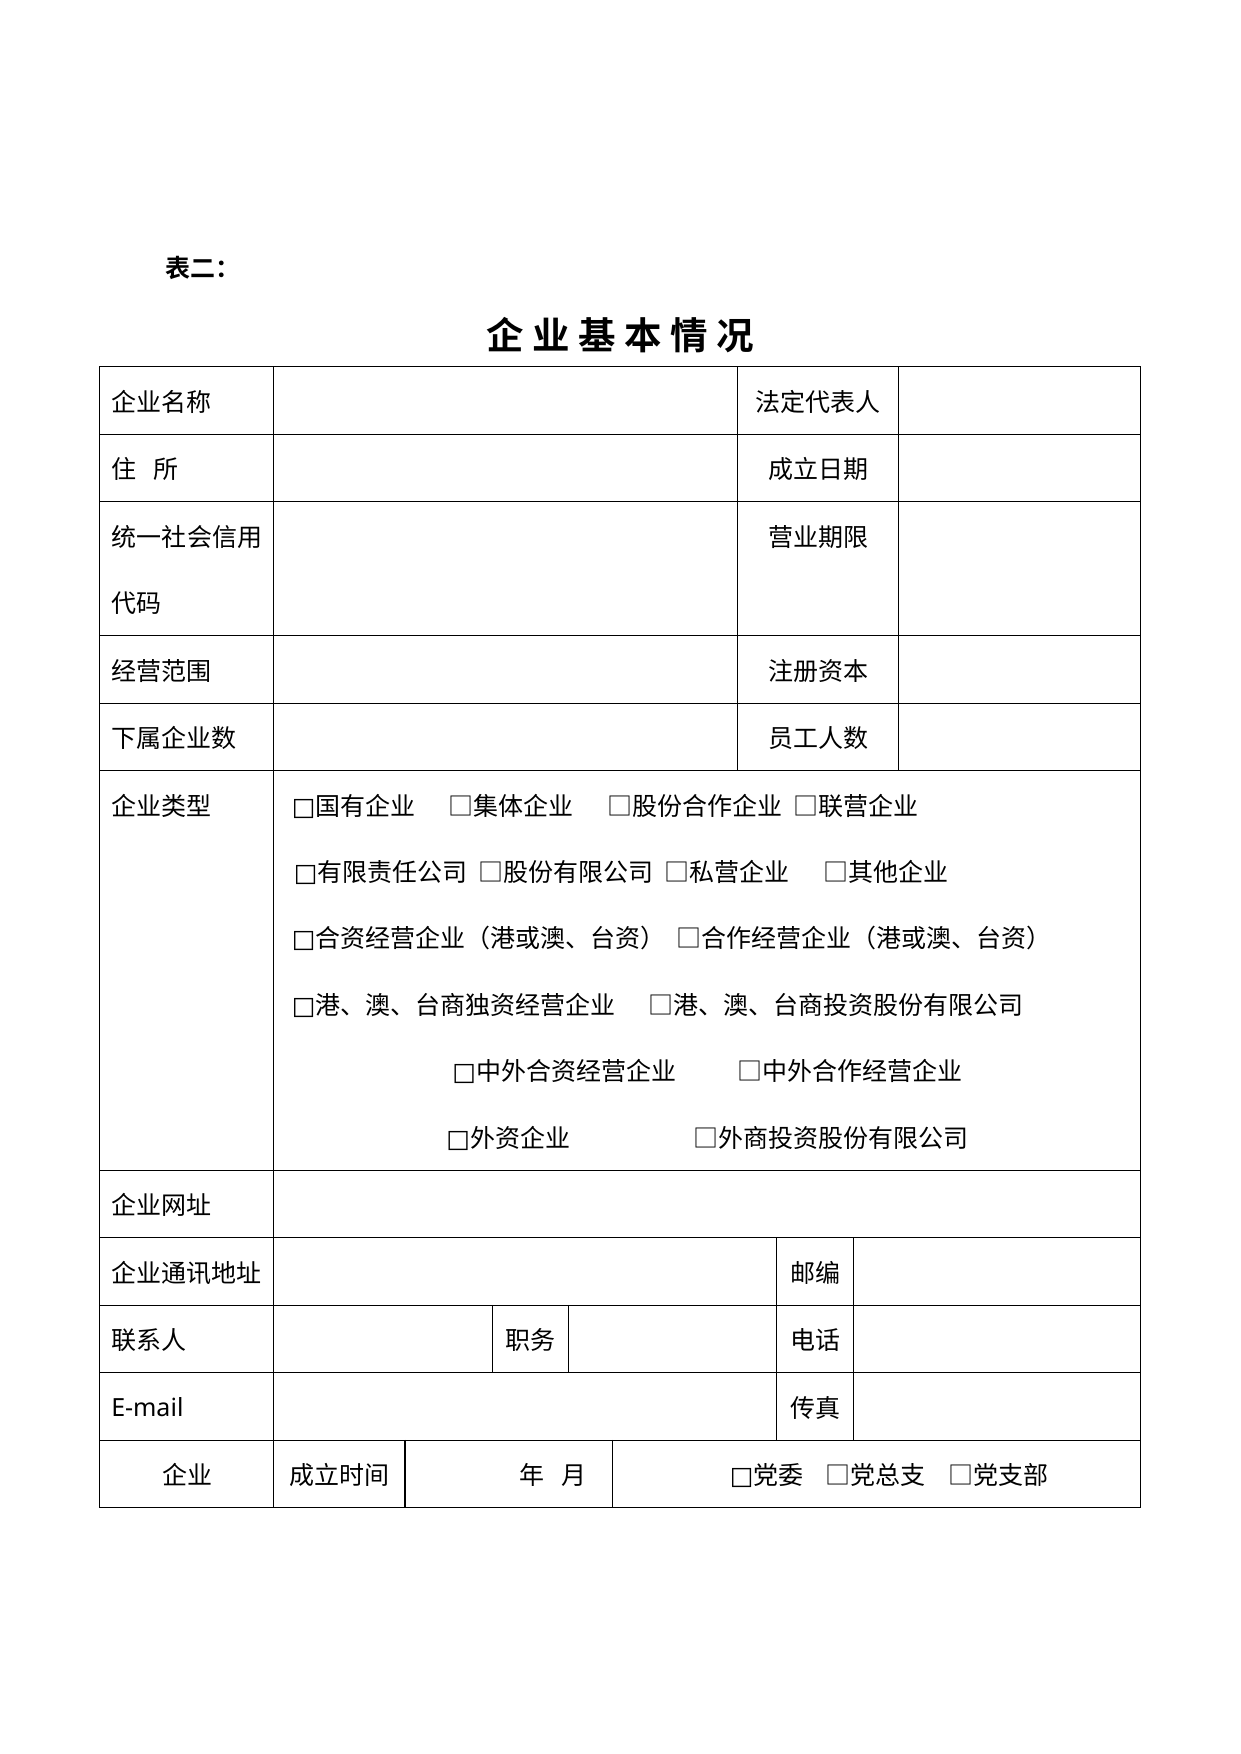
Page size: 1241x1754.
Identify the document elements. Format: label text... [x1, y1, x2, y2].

table_header 企业名称 [100, 367, 273, 433]
table_cell 成立时间 [274, 1441, 404, 1507]
table_cell 企业通讯地址 [100, 1238, 273, 1305]
table_cell 联系人 [100, 1306, 273, 1372]
table_cell 注册资本 [738, 636, 898, 702]
table_cell [274, 435, 737, 501]
table_cell [899, 435, 1140, 501]
table_header [274, 367, 737, 433]
table_cell □国有企业 □集体企业 □股份合作企业 □联营企业 □有限责任公司 □股份有限公司 □私营企业 □其他企业 □合资经营企业（港或澳、台资） □合作经营企业（港或澳、台资） □港、澳、台商独资经营企业 □港、澳、台商投资股份有限公司 □中外合资经营企业 □中外合作经营企业 □外资企业 □外商投资股份有限公司 [274, 771, 1140, 1170]
table_cell [274, 502, 737, 635]
table_cell 员工人数 [738, 704, 898, 770]
table_cell [274, 1306, 492, 1372]
table_cell 年 月 [406, 1441, 612, 1507]
table_cell 成立日期 [738, 435, 898, 501]
table_cell [274, 1238, 776, 1305]
table_cell [274, 704, 737, 770]
text 表二： [165, 233, 1075, 299]
table_cell [854, 1373, 1140, 1440]
table_cell □党委 □党总支 □党支部 [613, 1441, 1140, 1507]
table_cell 企业 党组织情况 [100, 1441, 273, 1507]
table_cell [274, 1171, 1140, 1237]
table_cell [569, 1306, 776, 1372]
table_header 法定代表人 [738, 367, 898, 433]
table_cell [274, 636, 737, 702]
table_cell [854, 1306, 1140, 1372]
table_cell 经营范围 [100, 636, 273, 702]
table_header [899, 367, 1140, 433]
table_cell 企业类型 [100, 771, 273, 1170]
table_cell 营业期限 [738, 502, 898, 635]
table_cell 统一社会信用代码 [100, 502, 273, 635]
table_cell [899, 704, 1140, 770]
table_cell 企业网址 [100, 1171, 273, 1237]
table_cell [854, 1238, 1140, 1305]
text 企 业 基 本 情 况 [165, 299, 1075, 366]
table_cell E-mail [100, 1373, 273, 1440]
table_cell 邮编 [777, 1238, 853, 1305]
table_cell 传真 [777, 1373, 853, 1440]
table_cell 职务 [493, 1306, 568, 1372]
table_cell 电话 [777, 1306, 853, 1372]
table_cell [899, 636, 1140, 702]
table_cell 住 所 [100, 435, 273, 501]
table_cell [274, 1373, 776, 1440]
table_cell 下属企业数 [100, 704, 273, 770]
table_cell [899, 502, 1140, 635]
